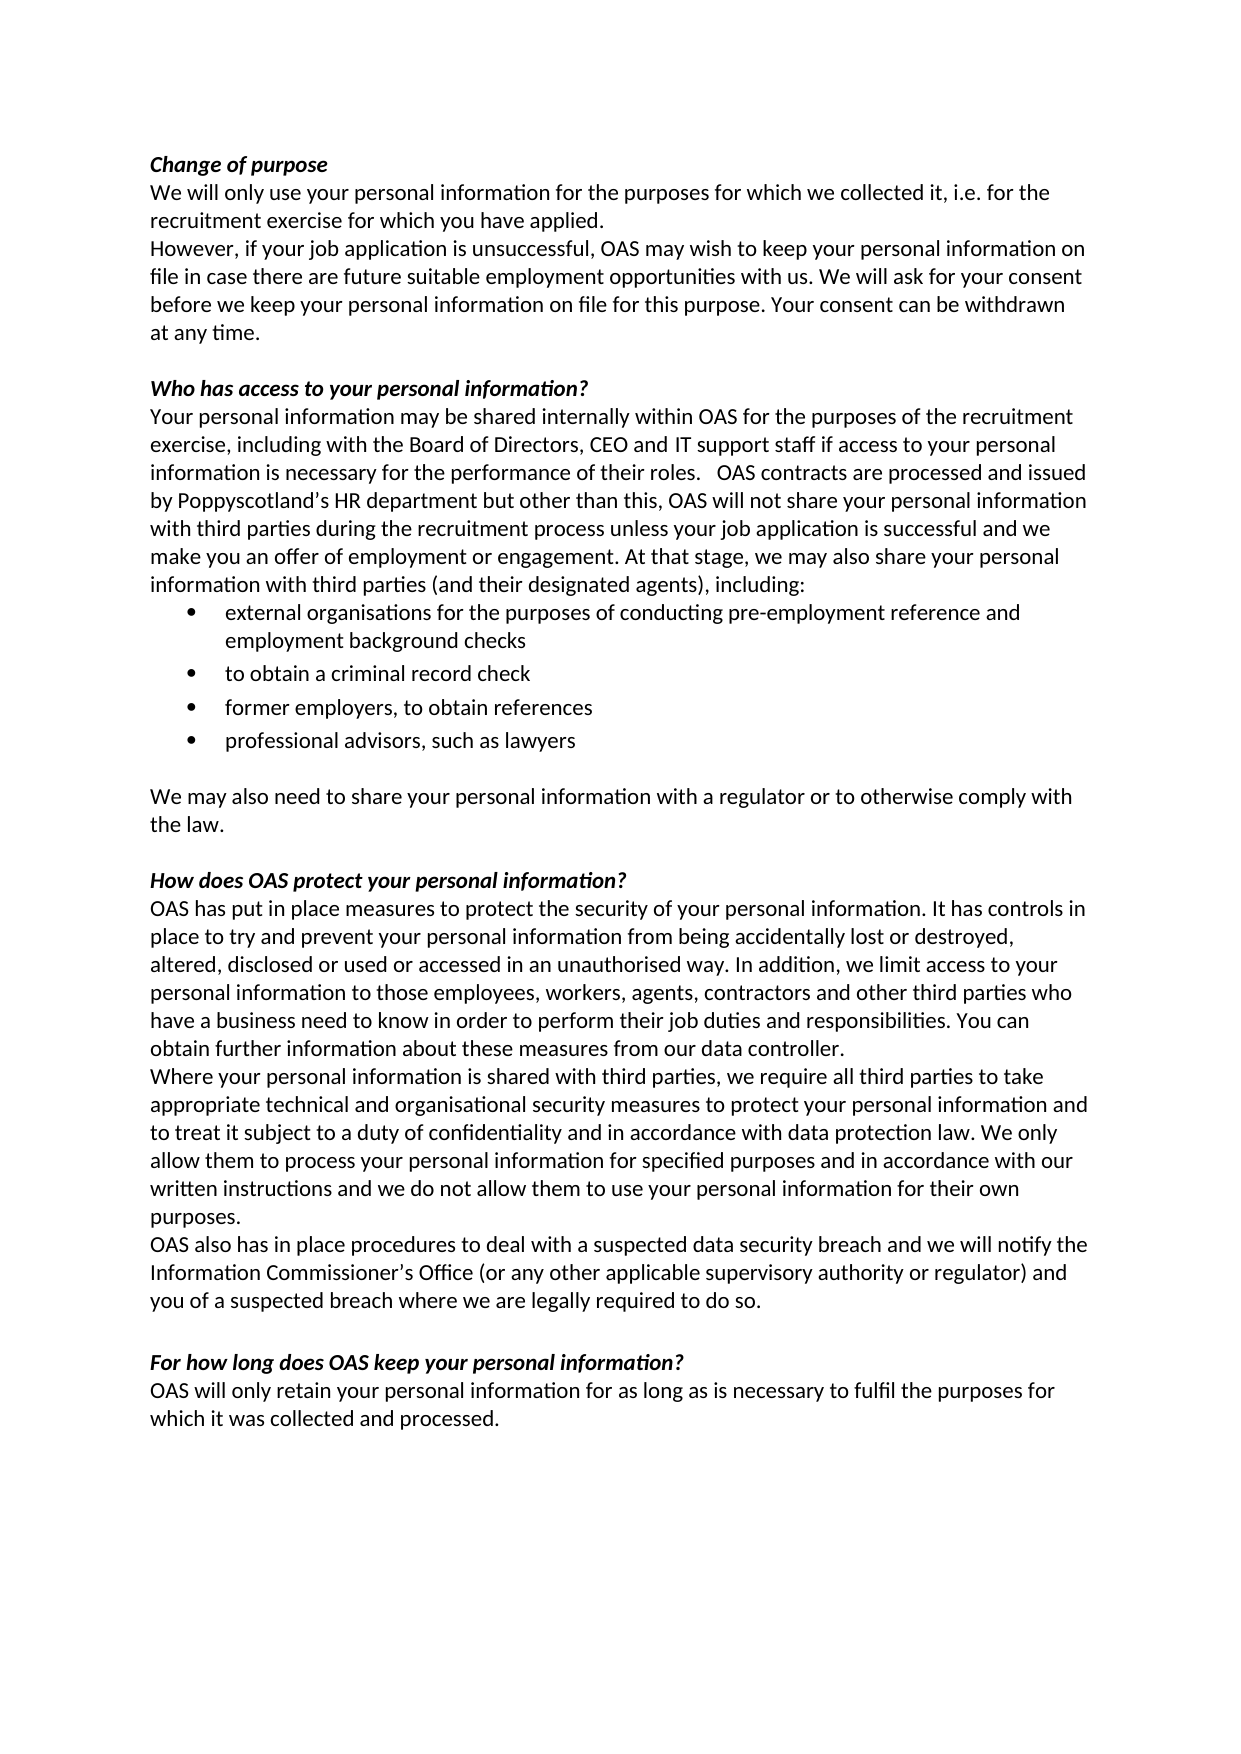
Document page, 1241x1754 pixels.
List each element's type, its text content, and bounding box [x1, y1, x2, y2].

text For how long does OAS keep your personal information? [150, 1348, 1090, 1377]
text However, if your job application is unsuccessful, OAS may wish to keep your personal information on file in case there are future suitable employment opportunities with us. We will ask for your consent before we keep your personal information on file for this purpose. Your consent can be withdrawn at any time. [150, 234, 1090, 346]
list professional advisors, such as lawyers [187, 726, 1090, 754]
text OAS will only retain your personal information for as long as is necessary to fulfil the purposes for which it was collected and processed. [150, 1377, 1090, 1433]
text OAS has put in place measures to protect the security of your personal information. It has controls in place to try and prevent your personal information from being accidentally lost or destroyed, altered, disclosed or used or accessed in an unauthorised way. In addition, we limit access to your personal information to those employees, workers, agents, contractors and other third parties who have a business need to know in order to perform their job duties and responsibilities. You can obtain further information about these measures from our data controller. [150, 894, 1090, 1062]
text How does OAS protect your personal information? [150, 866, 1090, 894]
text Who has access to your personal information? [150, 374, 1090, 402]
list external organisations for the purposes of conducting pre-employment reference and employment background checks [187, 598, 1090, 654]
list to obtain a criminal record check [187, 659, 1090, 688]
text Your personal information may be shared internally within OAS for the purposes of the recruitment exercise, including with the Board of Directors, CEO and IT support staff if access to your personal information is necessary for the performance of their roles. OAS contracts are processed and issued by Poppyscotland’s HR department but other than this, OAS will not share your personal information with third parties during the recruitment process unless your job application is successful and we make you an offer of employment or engagement. At that stage, we may also share your personal information with third parties (and their designated agents), including: [150, 402, 1090, 598]
text We will only use your personal information for the purposes for which we collected it, i.e. for the recruitment exercise for which you have applied. [150, 178, 1090, 234]
text Where your personal information is shared with third parties, we require all third parties to take appropriate technical and organisational security measures to protect your personal information and to treat it subject to a duty of confidentiality and in accordance with data protection law. We only allow them to process your personal information for specified purposes and in accordance with our written instructions and we do not allow them to use your personal information for their own purposes. [150, 1062, 1090, 1230]
text Change of purpose [150, 150, 1090, 178]
list former employers, to obtain references [187, 693, 1090, 721]
text OAS also has in place procedures to deal with a suspected data security breach and we will notify the Information Commissioner’s Office (or any other applicable supervisory authority or regulator) and you of a suspected breach where we are legally required to do so. [150, 1230, 1090, 1314]
text We may also need to share your personal information with a regulator or to otherwise comply with the law. [150, 782, 1090, 838]
